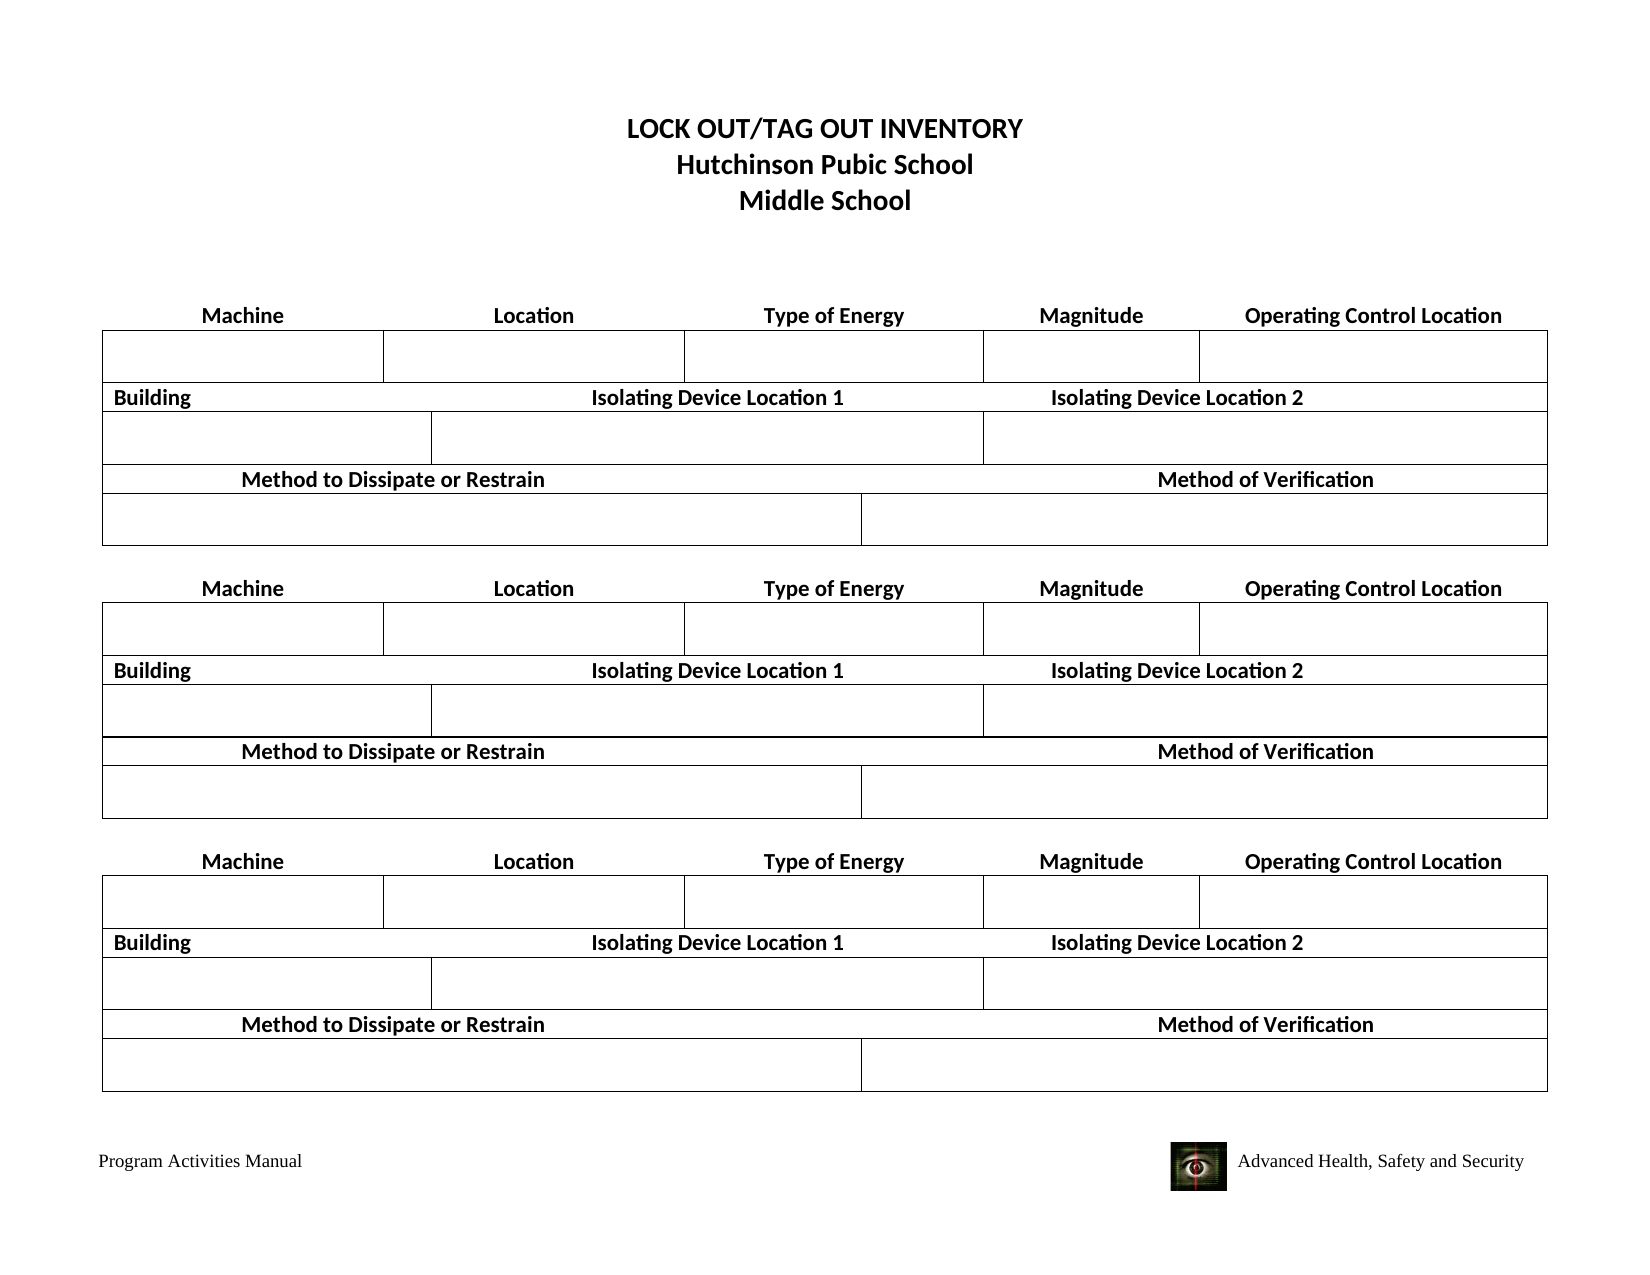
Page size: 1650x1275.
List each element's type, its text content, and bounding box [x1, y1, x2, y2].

table_cell Method to Dissipate or Restrain [103, 738, 684, 765]
table_cell [862, 494, 1547, 545]
table_cell [103, 766, 383, 818]
table_header Location [384, 847, 684, 875]
table_cell [384, 1039, 684, 1091]
table_header Location [384, 302, 684, 329]
table_cell [684, 465, 983, 493]
table_cell [984, 876, 1199, 927]
table_cell Isolating Device Location 1 [580, 656, 1039, 684]
table_header Operating Control Location [1199, 574, 1548, 602]
table_cell [862, 766, 1547, 818]
table_cell Isolating Device Location 1 [580, 383, 1039, 411]
table_header Type of Energy [684, 574, 983, 602]
table_cell [103, 331, 383, 382]
table_cell [432, 958, 983, 1009]
table_cell [432, 685, 983, 736]
table_header Operating Control Location [1199, 302, 1548, 329]
table_cell [684, 494, 861, 545]
table_cell [685, 876, 983, 927]
table_cell Building [103, 656, 580, 684]
table_cell Method to Dissipate or Restrain [103, 465, 684, 493]
table_header Location [384, 574, 684, 602]
table_cell [384, 331, 684, 382]
table_cell [384, 876, 684, 927]
table_cell Method of Verification [984, 1010, 1547, 1038]
table_cell Isolating Device Location 2 [1040, 383, 1547, 411]
table_cell [384, 603, 684, 655]
table_cell [384, 766, 684, 818]
table_cell [1200, 876, 1547, 927]
table_cell [984, 958, 1547, 1009]
table_cell Method of Verification [984, 465, 1547, 493]
table_header Machine [102, 574, 383, 602]
table_header Type of Energy [684, 302, 983, 329]
table_cell Building [103, 929, 580, 957]
table_cell [984, 412, 1547, 464]
table_cell Building [103, 383, 580, 411]
table_header Magnitude [984, 847, 1199, 875]
table_header Magnitude [984, 302, 1199, 329]
table_cell [432, 412, 983, 464]
table_cell [862, 1039, 1547, 1091]
table_header Type of Energy [684, 847, 983, 875]
table_cell [384, 494, 684, 545]
table_cell [684, 738, 983, 765]
table_cell [103, 685, 431, 736]
table_cell [684, 1039, 861, 1091]
table_cell [984, 331, 1199, 382]
table_cell Isolating Device Location 2 [1040, 929, 1547, 957]
table_cell [984, 685, 1547, 736]
table_cell [103, 412, 431, 464]
table_header Machine [102, 847, 383, 875]
table_cell Method to Dissipate or Restrain [103, 1010, 684, 1038]
table_cell [103, 876, 383, 927]
table_cell [685, 603, 983, 655]
table_cell [1200, 331, 1547, 382]
table_cell [103, 494, 383, 545]
table_cell [684, 1010, 983, 1038]
table_header Machine [102, 302, 383, 329]
table_cell [1200, 603, 1547, 655]
table_cell Isolating Device Location 2 [1040, 656, 1547, 684]
table_cell Isolating Device Location 1 [580, 929, 1039, 957]
table_cell [684, 766, 861, 818]
table_cell [103, 958, 431, 1009]
table_header Magnitude [984, 574, 1199, 602]
table_header Operating Control Location [1199, 847, 1548, 875]
table_cell [685, 331, 983, 382]
table_cell Method of Verification [984, 738, 1547, 765]
table_cell [103, 1039, 383, 1091]
table_cell [984, 603, 1199, 655]
picture [1170, 1142, 1227, 1191]
table_cell [103, 603, 383, 655]
